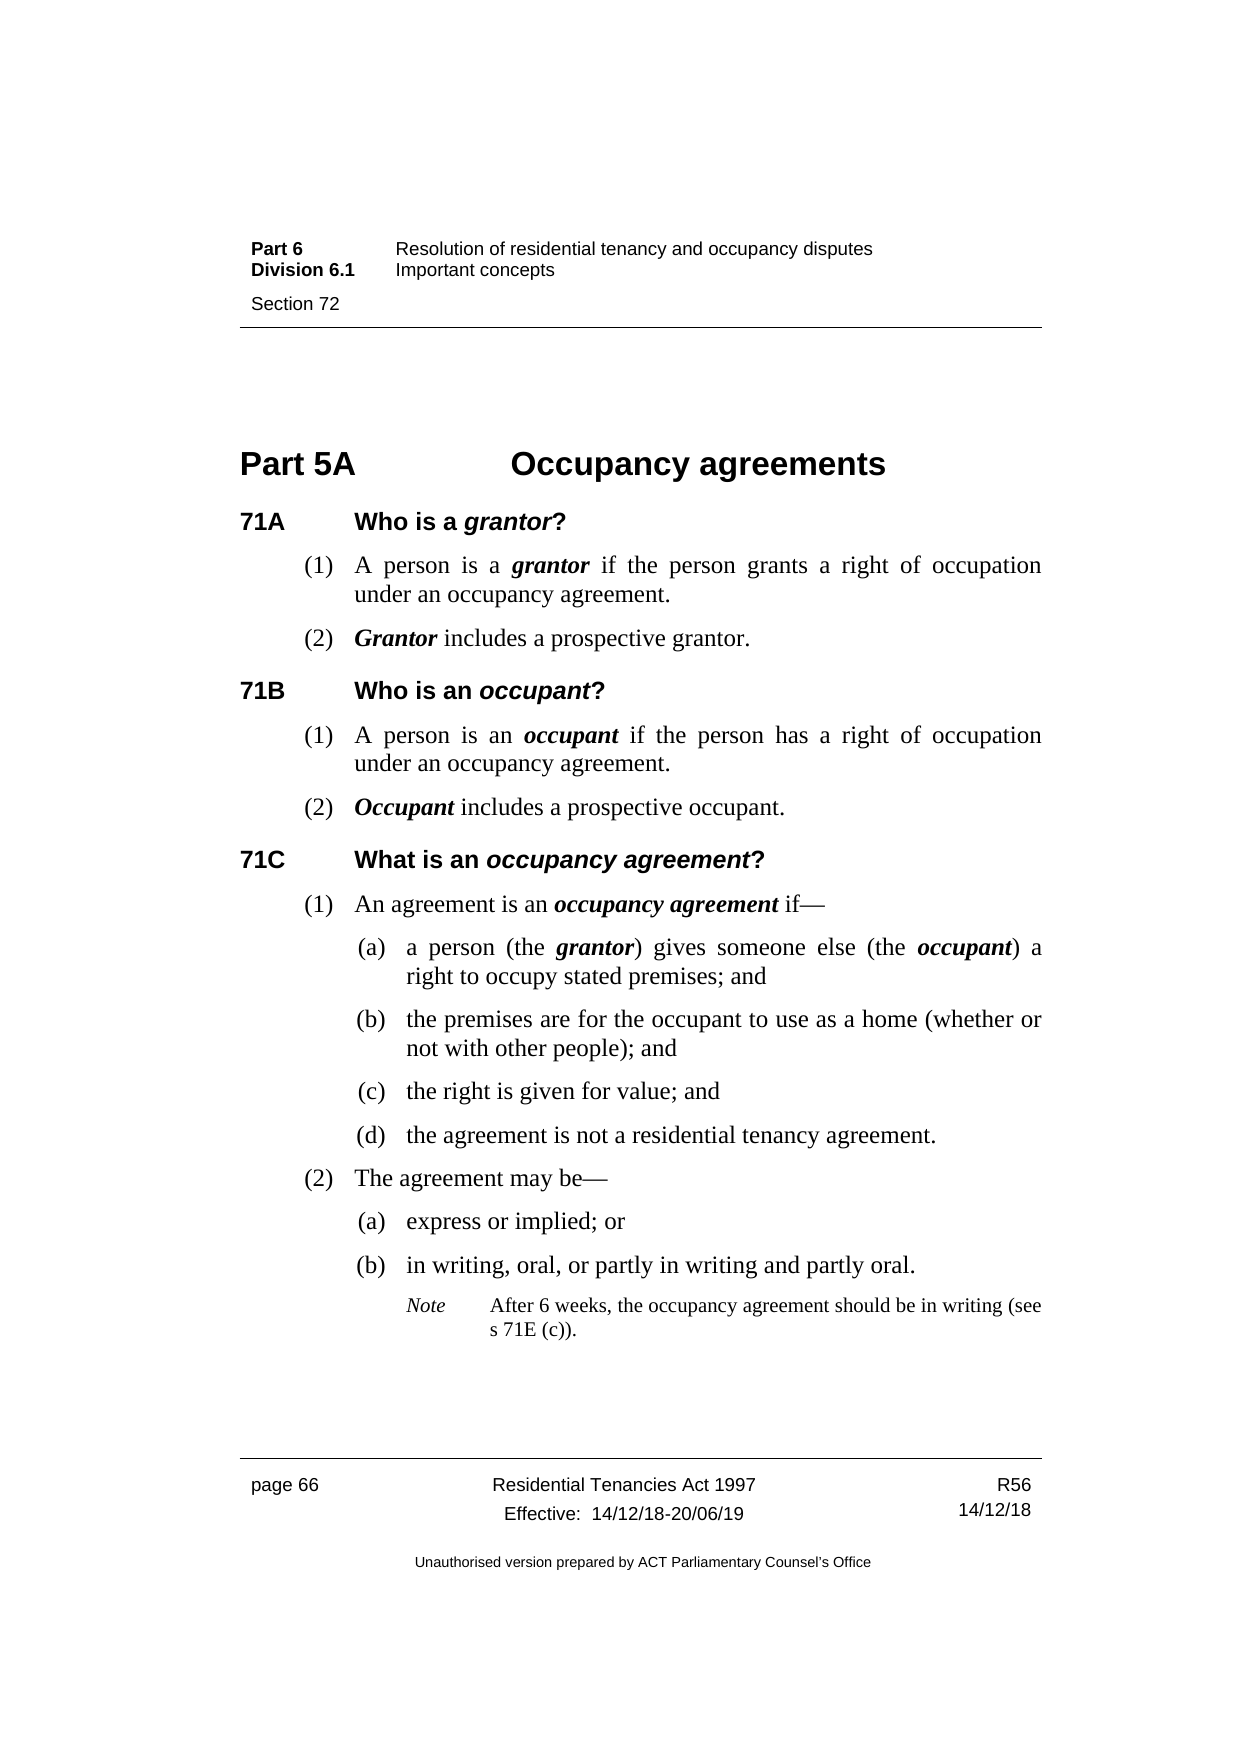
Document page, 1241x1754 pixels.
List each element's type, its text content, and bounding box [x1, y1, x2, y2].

text (1) A person is a grantor if the person grants a right of occupation under an occupancy agreement. [239, 551, 1042, 608]
text (c) the right is given for value; and [239, 1076, 1042, 1105]
text (b) the premises are for the occupant to use as a home (whether or not with other people); and [239, 1004, 1042, 1062]
text (a) express or implied; or [239, 1206, 1042, 1235]
text (2) Occupant includes a prospective occupant. [239, 792, 1042, 821]
text (a) a person (the grantor) gives someone else (the occupant) a right to occupy stated premises; and [239, 932, 1042, 990]
text Part 5A Occupancy agreements [239, 444, 1042, 482]
text (b) in writing, oral, or partly in writing and partly oral. [239, 1250, 1042, 1278]
text (d) the agreement is not a residential tenancy agreement. [239, 1120, 1042, 1148]
text Note After 6 weeks, the occupancy agreement should be in writing (see s 71E (c)). [406, 1293, 1042, 1341]
text 71C What is an occupancy agreement? [239, 846, 1042, 874]
text (2) Grantor includes a prospective grantor. [239, 623, 1042, 651]
text 71A Who is a grantor? [239, 507, 1042, 536]
text (1) An agreement is an occupancy agreement if— [239, 889, 1042, 918]
text (1) A person is an occupant if the person has a right of occupation under an occupancy agreement. [239, 720, 1042, 777]
text 71B Who is an occupant? [239, 676, 1042, 705]
text (2) The agreement may be— [239, 1163, 1042, 1192]
